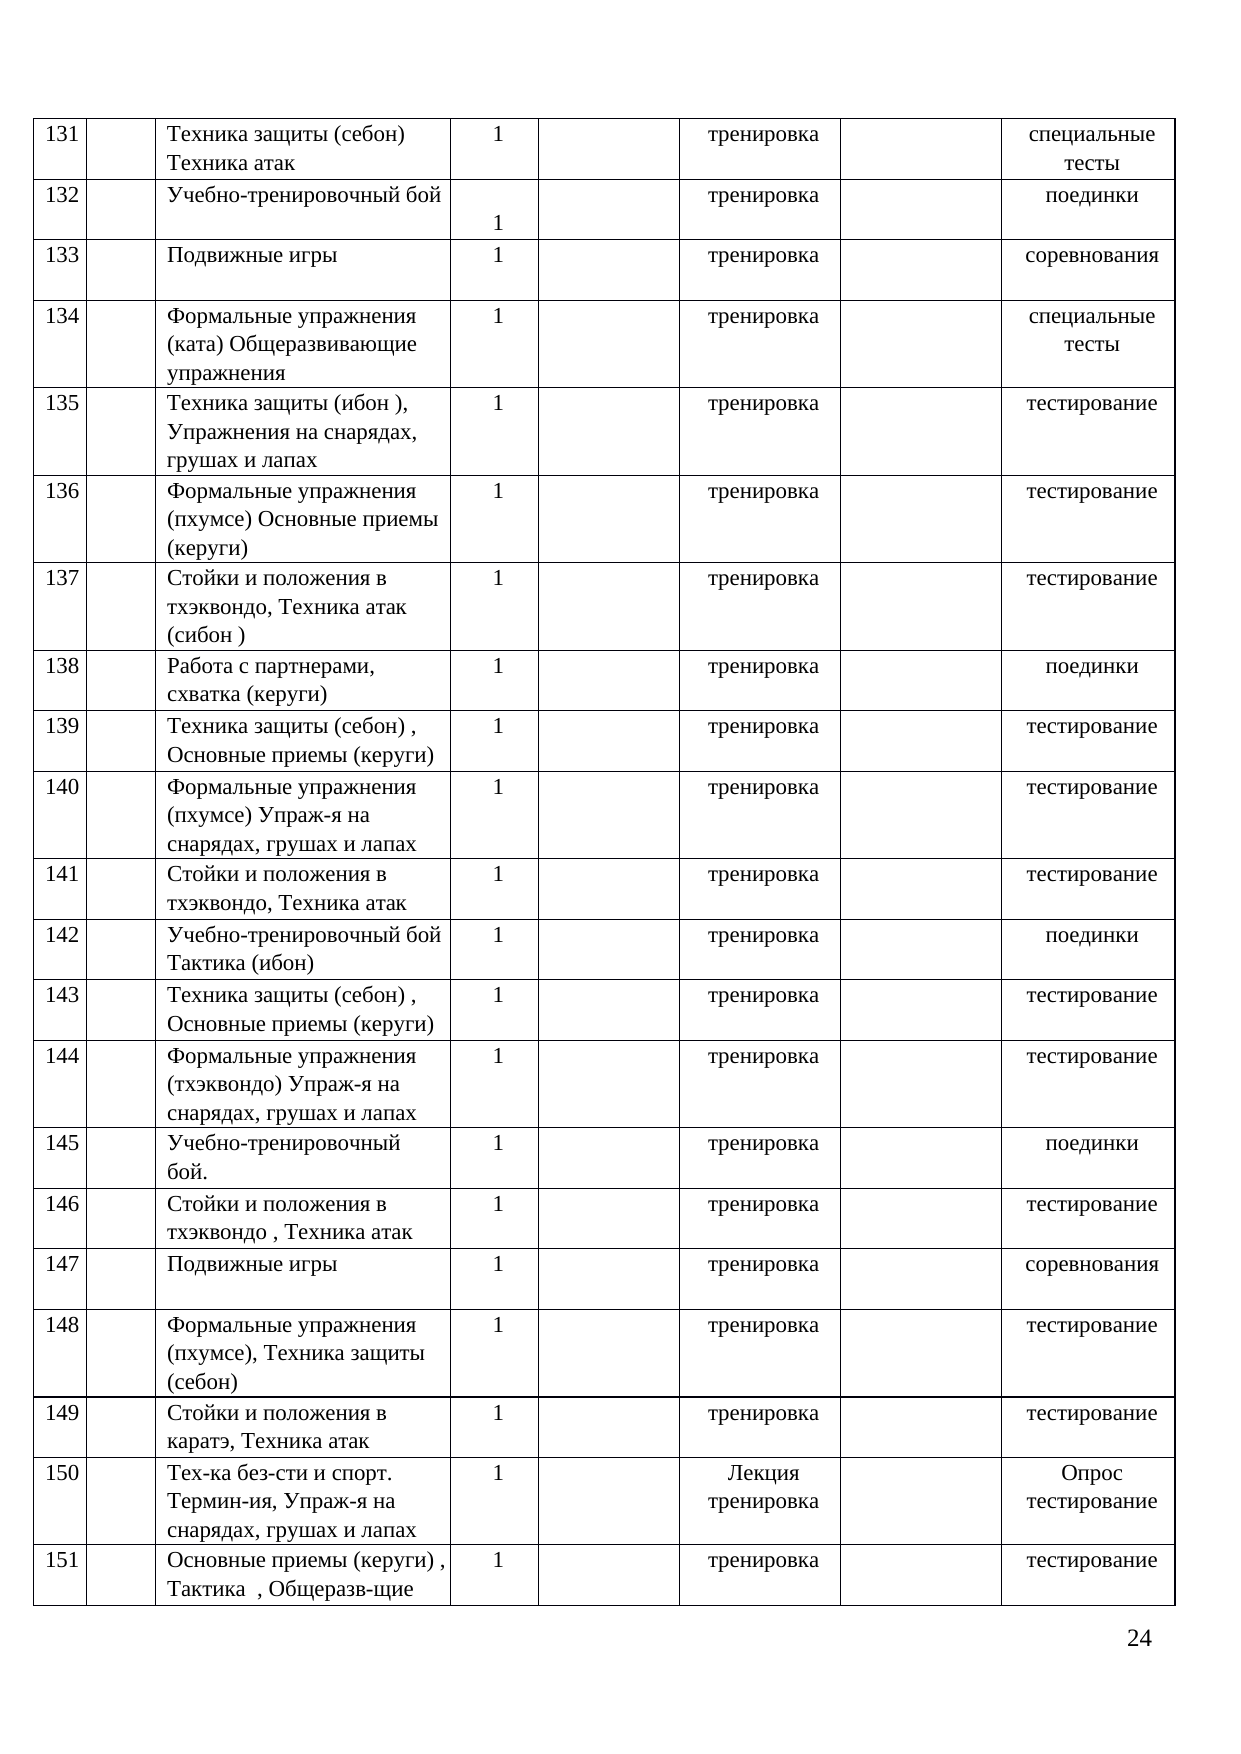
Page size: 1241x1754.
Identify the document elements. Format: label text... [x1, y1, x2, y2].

table_cell [539, 1249, 679, 1309]
table_cell 137 [34, 563, 86, 650]
table_cell 138 [34, 651, 86, 710]
table_cell тренировка [680, 1545, 840, 1605]
table_cell Стойки и положения в каратэ, Техника атак [156, 1398, 450, 1457]
table_cell тестирование [1002, 476, 1174, 562]
table_cell 1 [451, 476, 538, 562]
table_cell Формальные упражнения (тхэквондо) Упраж-я на снарядах, грушах и лапах [156, 1041, 450, 1127]
table_cell [539, 711, 679, 771]
table_cell 151 [34, 1545, 86, 1605]
table_cell тестирование [1002, 980, 1174, 1040]
table_cell [841, 772, 1001, 858]
table_cell [539, 772, 679, 858]
table_cell [539, 301, 679, 387]
table_cell Учебно-тренировочный бой [156, 180, 450, 239]
table_cell 1 [451, 1310, 538, 1396]
table_cell 139 [34, 711, 86, 771]
table_cell [539, 119, 679, 179]
table_cell 1 [451, 772, 538, 858]
table_cell 1 [451, 301, 538, 387]
table_cell [841, 476, 1001, 562]
table_cell [841, 1041, 1001, 1127]
table_cell тестирование [1002, 1398, 1174, 1457]
table_cell [841, 651, 1001, 710]
table_cell 1 [451, 920, 538, 979]
table_cell [841, 711, 1001, 771]
table_cell 141 [34, 859, 86, 919]
table_cell Учебно-тренировочный бой. [156, 1128, 450, 1188]
table_cell соревнования [1002, 240, 1174, 300]
table_cell [539, 1458, 679, 1544]
table_cell тренировка [680, 563, 840, 650]
table_cell [87, 180, 155, 239]
table_cell [841, 1310, 1001, 1396]
table_cell Стойки и положения в тхэквондо, Техника атак [156, 859, 450, 919]
table_cell Формальные упражнения (ката) Общеразвивающие упражнения [156, 301, 450, 387]
table_cell [841, 1398, 1001, 1457]
table_cell тестирование [1002, 563, 1174, 650]
table_cell тестирование [1002, 1545, 1174, 1605]
table_cell [841, 920, 1001, 979]
table_cell тестирование [1002, 772, 1174, 858]
table_cell 145 [34, 1128, 86, 1188]
table_cell [87, 772, 155, 858]
table_cell 146 [34, 1189, 86, 1248]
table_cell 134 [34, 301, 86, 387]
table_cell 1 [451, 711, 538, 771]
table_cell [87, 1310, 155, 1396]
table_cell [87, 651, 155, 710]
table_cell 1 [451, 240, 538, 300]
table_cell тренировка [680, 301, 840, 387]
table_cell Формальные упражнения (пхумсе) Основные приемы (керуги) [156, 476, 450, 562]
table_cell 144 [34, 1041, 86, 1127]
table_cell [841, 1128, 1001, 1188]
table_cell [539, 563, 679, 650]
table_cell [841, 119, 1001, 179]
table_cell 1 [451, 1128, 538, 1188]
table_cell [539, 651, 679, 710]
table_cell Формальные упражнения (пхумсе) Упраж-я на снарядах, грушах и лапах [156, 772, 450, 858]
table_cell тестирование [1002, 1189, 1174, 1248]
table_cell [539, 476, 679, 562]
table_cell [87, 1128, 155, 1188]
table_cell поединки [1002, 651, 1174, 710]
table_cell [87, 1398, 155, 1457]
table_cell 1 [451, 1041, 538, 1127]
table_cell [87, 1249, 155, 1309]
table_cell [87, 240, 155, 300]
table_cell соревнования [1002, 1249, 1174, 1309]
table_cell тренировка [680, 476, 840, 562]
table_cell [87, 1458, 155, 1544]
table_cell [87, 859, 155, 919]
table_cell 1 [451, 1249, 538, 1309]
table_cell [87, 1041, 155, 1127]
table_cell [539, 240, 679, 300]
table_cell 1 [451, 1458, 538, 1544]
table_cell тренировка [680, 240, 840, 300]
table_cell [87, 119, 155, 179]
table_cell [87, 388, 155, 475]
table_cell 1 [451, 1189, 538, 1248]
table_cell Лекция тренировка [680, 1458, 840, 1544]
table_cell [841, 859, 1001, 919]
table_cell Стойки и положения в тхэквондо, Техника атак (сибон ) [156, 563, 450, 650]
table_cell 1 [451, 859, 538, 919]
table_cell Работа с партнерами, схватка (керуги) [156, 651, 450, 710]
table_cell [539, 180, 679, 239]
table_cell [87, 563, 155, 650]
table_cell [841, 180, 1001, 239]
table_cell [841, 1545, 1001, 1605]
table_cell тестирование [1002, 711, 1174, 771]
table_cell тренировка [680, 180, 840, 239]
table_cell 1 [451, 1398, 538, 1457]
table_cell 1 [451, 119, 538, 179]
table_cell [87, 1545, 155, 1605]
table_cell 132 [34, 180, 86, 239]
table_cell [156, 1545, 450, 1605]
table_cell Техника защиты (себон) , Основные приемы (керуги) [156, 711, 450, 771]
table_cell тренировка [680, 1041, 840, 1127]
table_cell 143 [34, 980, 86, 1040]
table_cell специальные тесты [1002, 119, 1174, 179]
table_cell 148 [34, 1310, 86, 1396]
table_cell 149 [34, 1398, 86, 1457]
table_cell тренировка [680, 859, 840, 919]
table_cell тренировка [680, 651, 840, 710]
table_cell Техника защиты (себон) , Основные приемы (керуги) [156, 980, 450, 1040]
table_cell тренировка [680, 119, 840, 179]
table_cell поединки [1002, 180, 1174, 239]
table_cell 1 [451, 1545, 538, 1605]
table_cell [539, 920, 679, 979]
table_cell Опрос тестирование [1002, 1458, 1174, 1544]
table_cell [539, 1398, 679, 1457]
table_cell [841, 563, 1001, 650]
table_cell [539, 1128, 679, 1188]
table_cell [87, 711, 155, 771]
table_cell [841, 1189, 1001, 1248]
table_cell 147 [34, 1249, 86, 1309]
table_cell тестирование [1002, 388, 1174, 475]
table_cell Техника защиты (себон) Техника атак [156, 119, 450, 179]
table_cell тренировка [680, 772, 840, 858]
table_cell [539, 1189, 679, 1248]
table_cell тренировка [680, 1249, 840, 1309]
table_cell 131 [34, 119, 86, 179]
table_cell 142 [34, 920, 86, 979]
table_cell [841, 388, 1001, 475]
table_cell 150 [34, 1458, 86, 1544]
table_cell 140 [34, 772, 86, 858]
table_cell поединки [1002, 1128, 1174, 1188]
table_cell [539, 1545, 679, 1605]
table_cell [539, 859, 679, 919]
table_cell [87, 920, 155, 979]
table_cell [87, 1189, 155, 1248]
table_cell специальные тесты [1002, 301, 1174, 387]
table_cell поединки [1002, 920, 1174, 979]
table_cell тренировка [680, 1398, 840, 1457]
table_cell тренировка [680, 920, 840, 979]
table_cell тренировка [680, 980, 840, 1040]
table_cell Формальные упражнения (пхумсе), Техника защиты (себон) [156, 1310, 450, 1396]
table_cell 1 [451, 388, 538, 475]
table_cell тренировка [680, 711, 840, 771]
table_cell 133 [34, 240, 86, 300]
table_cell 136 [34, 476, 86, 562]
table_cell [539, 1310, 679, 1396]
table_cell 1 [451, 180, 538, 239]
table_cell [841, 980, 1001, 1040]
table_cell Подвижные игры [156, 1249, 450, 1309]
table_cell тренировка [680, 388, 840, 475]
table_cell тестирование [1002, 1041, 1174, 1127]
table_cell 1 [451, 651, 538, 710]
table_cell тестирование [1002, 1310, 1174, 1396]
table_cell [841, 1249, 1001, 1309]
table_cell [87, 980, 155, 1040]
table_cell [87, 476, 155, 562]
table_cell Техника защиты (ибон ), Упражнения на снарядах, грушах и лапах [156, 388, 450, 475]
table_cell 1 [451, 563, 538, 650]
table_cell [539, 388, 679, 475]
table_cell [539, 1041, 679, 1127]
table_cell Подвижные игры [156, 240, 450, 300]
table_cell [87, 301, 155, 387]
table_cell Стойки и положения в тхэквондо , Техника атак [156, 1189, 450, 1248]
table_cell Тех-ка без-сти и спорт. Термин-ия, Упраж-я на снарядах, грушах и лапах [156, 1458, 450, 1544]
table_cell тренировка [680, 1189, 840, 1248]
table_cell тренировка [680, 1310, 840, 1396]
table_cell тренировка [680, 1128, 840, 1188]
table_cell [539, 980, 679, 1040]
table_cell Учебно-тренировочный бой Тактика (ибон) [156, 920, 450, 979]
table_cell тестирование [1002, 859, 1174, 919]
table_cell 135 [34, 388, 86, 475]
table_cell 1 [451, 980, 538, 1040]
table_cell [841, 240, 1001, 300]
table_cell [841, 1458, 1001, 1544]
table_cell [841, 301, 1001, 387]
